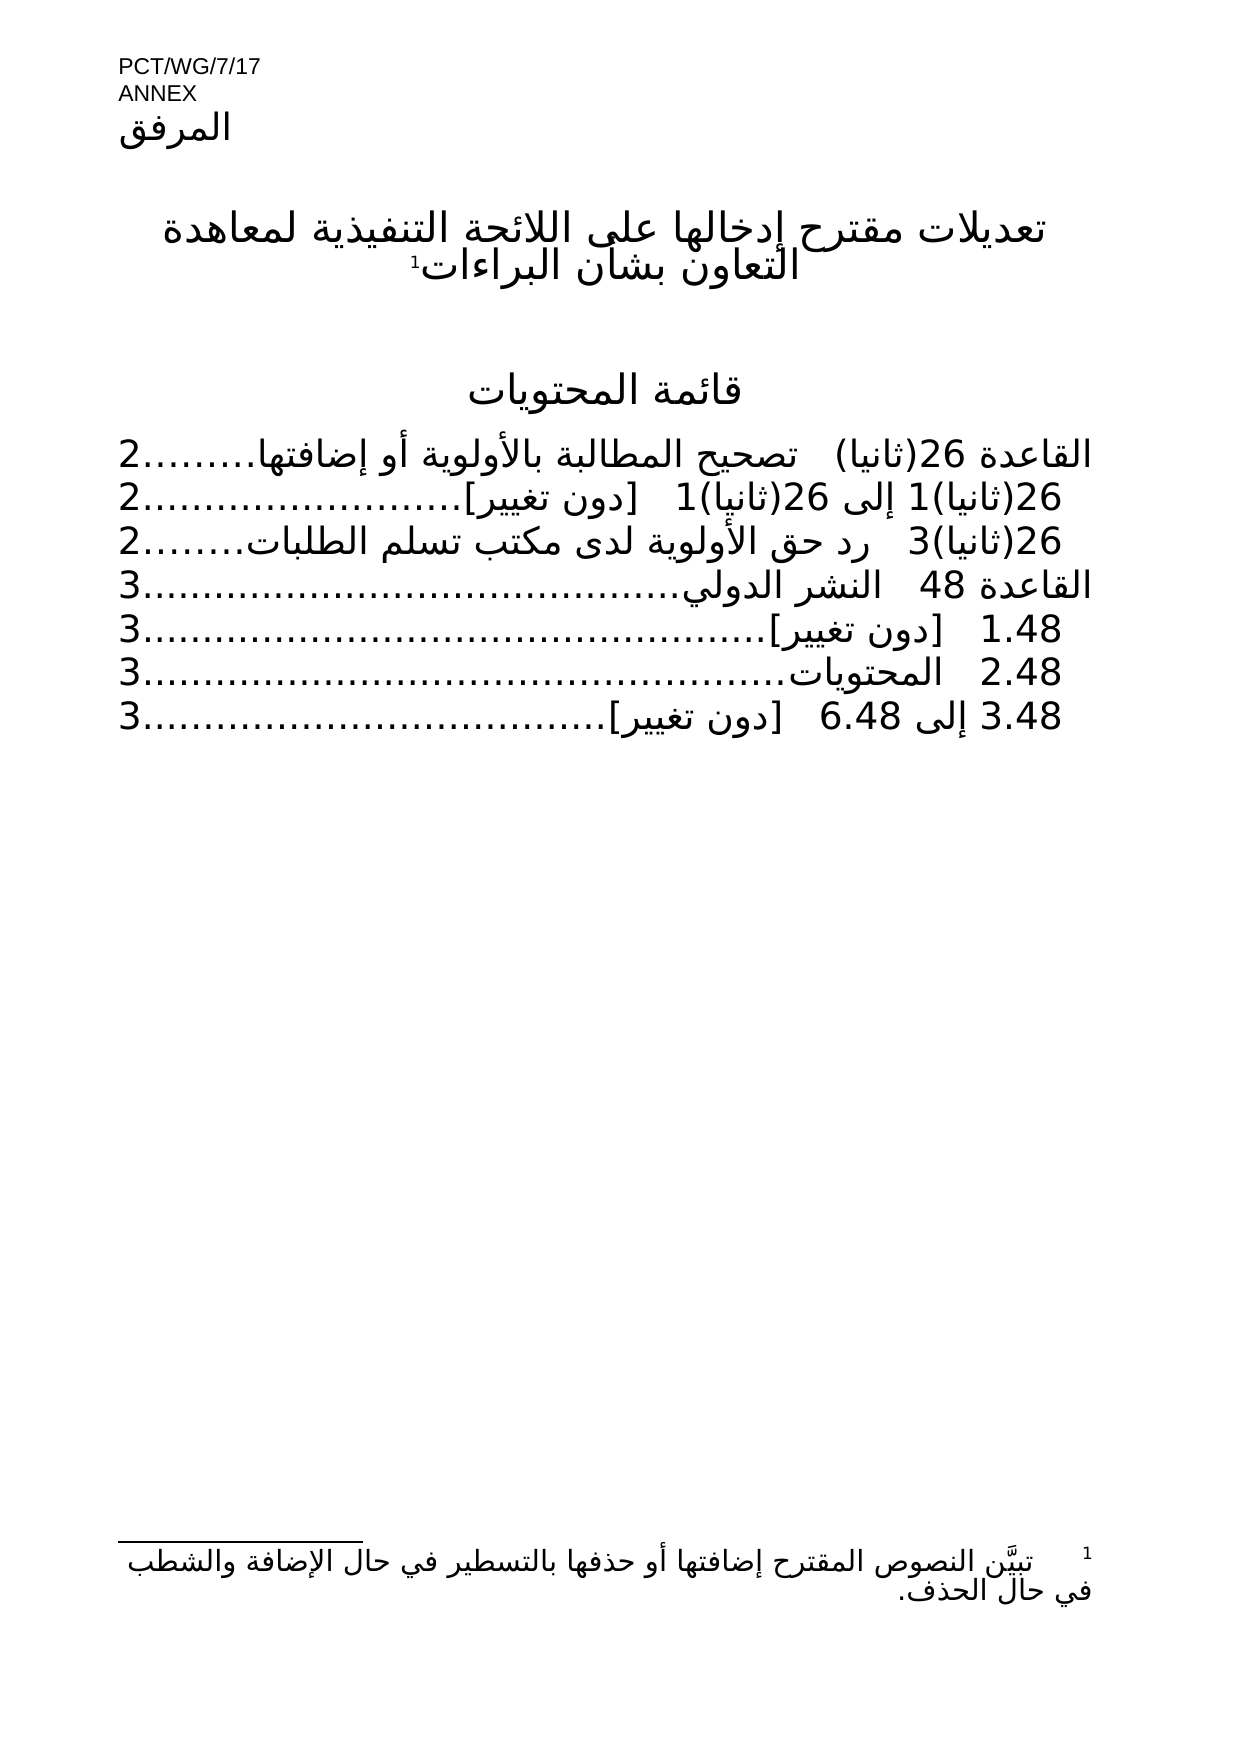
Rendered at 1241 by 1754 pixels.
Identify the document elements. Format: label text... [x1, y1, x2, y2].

text 1.48 [دون تغيير] 3 [118, 612, 1063, 649]
text تعديلات مقترح إدخالها على اللائحة التنفيذية لمعاهدة التعاون بشأن البراءات [118, 212, 1092, 287]
text 26(ثانيا)3 رد حق الأولوية لدى مكتب تسلم الطلبات 2 [118, 524, 1063, 562]
text القاعدة 26(ثانيا) تصحيح المطالبة بالأولوية أو إضافتها 2 [118, 437, 1092, 474]
text قائمة المحتويات [541, 374, 1092, 412]
text 2.48 المحتويات 3 [854, 656, 1063, 693]
text 26(ثانيا)1 إلى 26(ثانيا)1 [دون تغيير] 2 [118, 481, 1063, 518]
text 3.48 إلى 6.48 [دون تغيير] 3 [118, 699, 1063, 737]
text 2.48 المحتويات 3 [118, 656, 926, 693]
text قائمة المحتويات [118, 374, 620, 412]
text القاعدة 48 النشر الدولي 3 [118, 568, 1092, 606]
